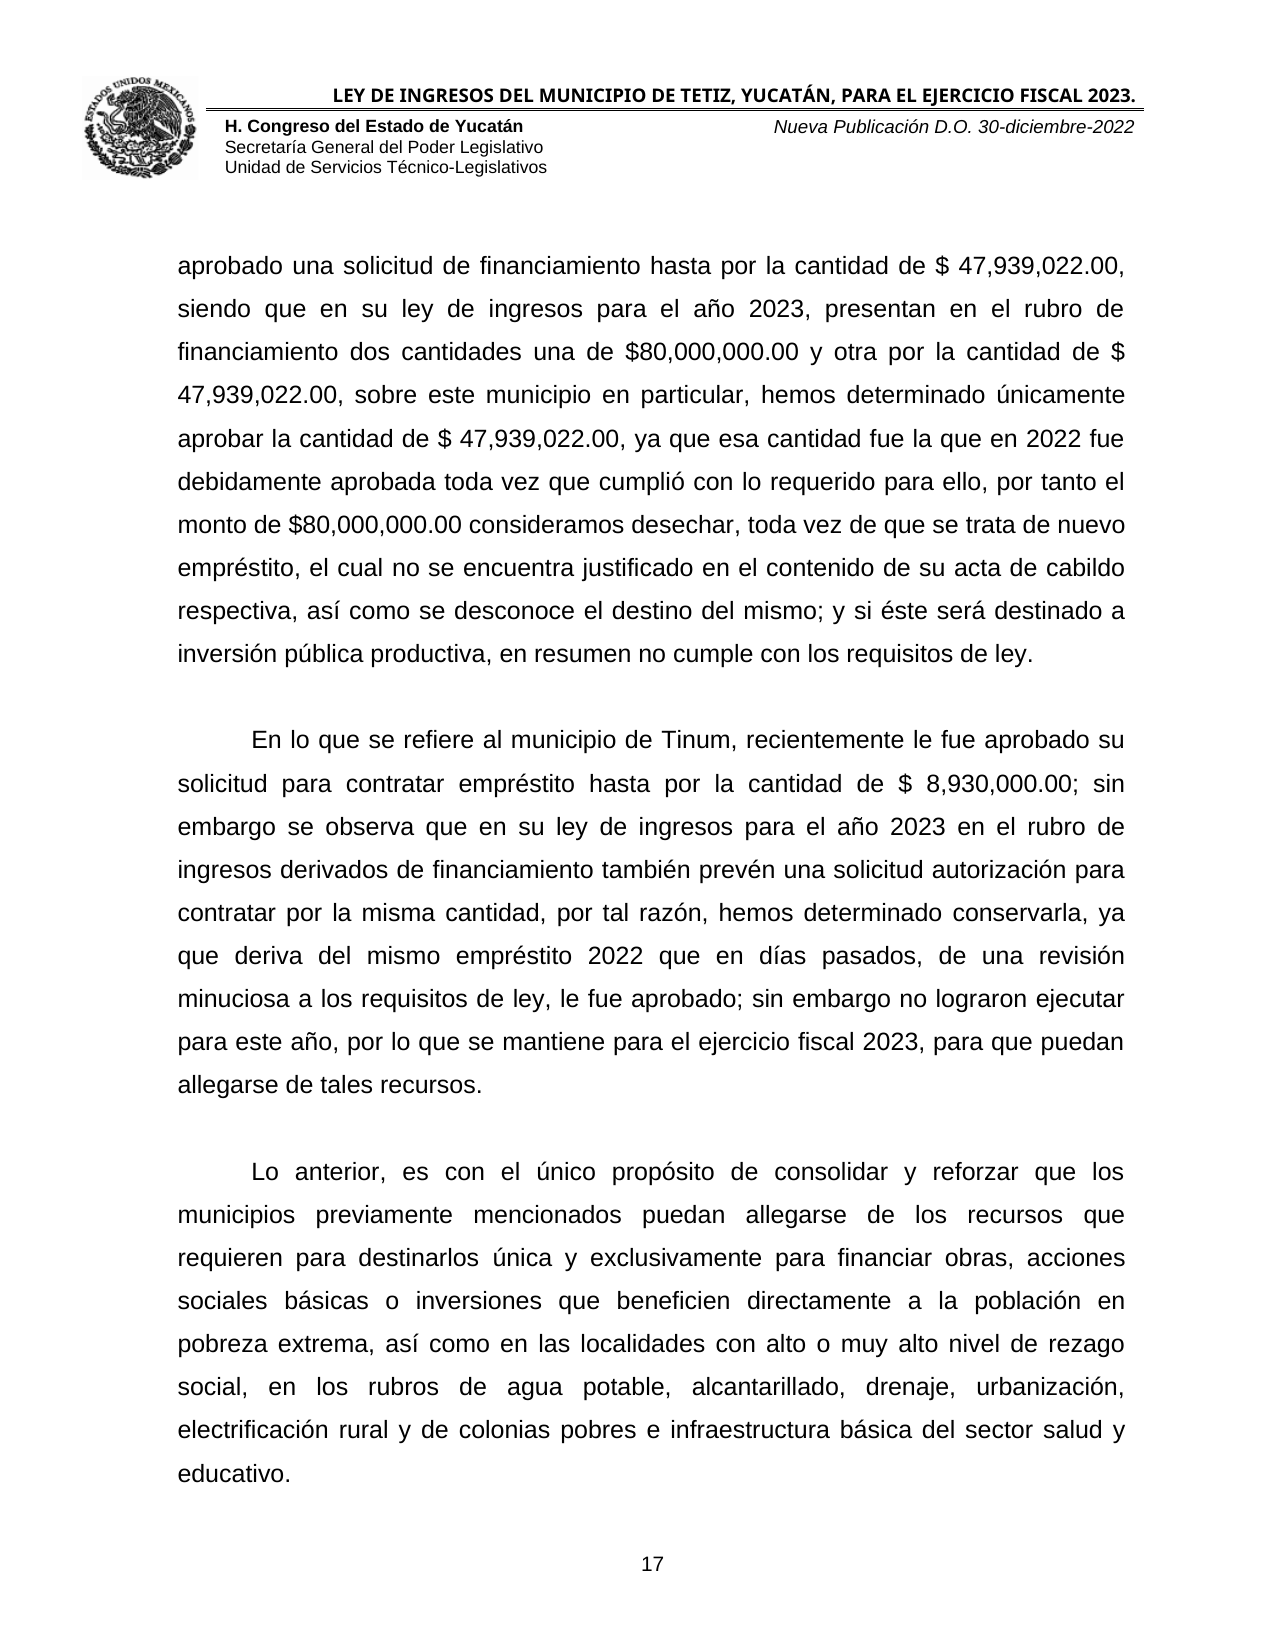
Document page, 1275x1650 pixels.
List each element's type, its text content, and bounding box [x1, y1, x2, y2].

text En lo que se refiere al municipio de Tinum, recientemente le fue aprobado su solicitud para contratar empréstito hasta por la cantidad de $ 8,930,000.00; sin embargo se observa que en su ley de ingresos para el año 2023 en el rubro de ingresos derivados de financiamiento también prevén una solicitud autorización para contratar por la misma cantidad, por tal razón, hemos determinado conservarla, ya que deriva del mismo empréstito 2022 que en días pasados, de una revisión minuciosa a los requisitos de ley, le fue aprobado; sin embargo no lograron ejecutar para este año, por lo que se mantiene para el ejercicio fiscal 2023, para que puedan allegarse de tales recursos. [177, 725, 1127, 1099]
text Lo anterior, es con el único propósito de consolidar y reforzar que los municipios previamente mencionados puedan allegarse de los recursos que requieren para destinarlos única y exclusivamente para financiar obras, acciones sociales básicas o inversiones que beneficien directamente a la población en pobreza extrema, así como en las localidades con alto o muy alto nivel de rezago social, en los rubros de agua potable, alcantarillado, drenaje, urbanización, electrificación rural y de colonias pobres e infraestructura básica del sector salud y educativo. [177, 1157, 1127, 1487]
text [177, 251, 1127, 668]
